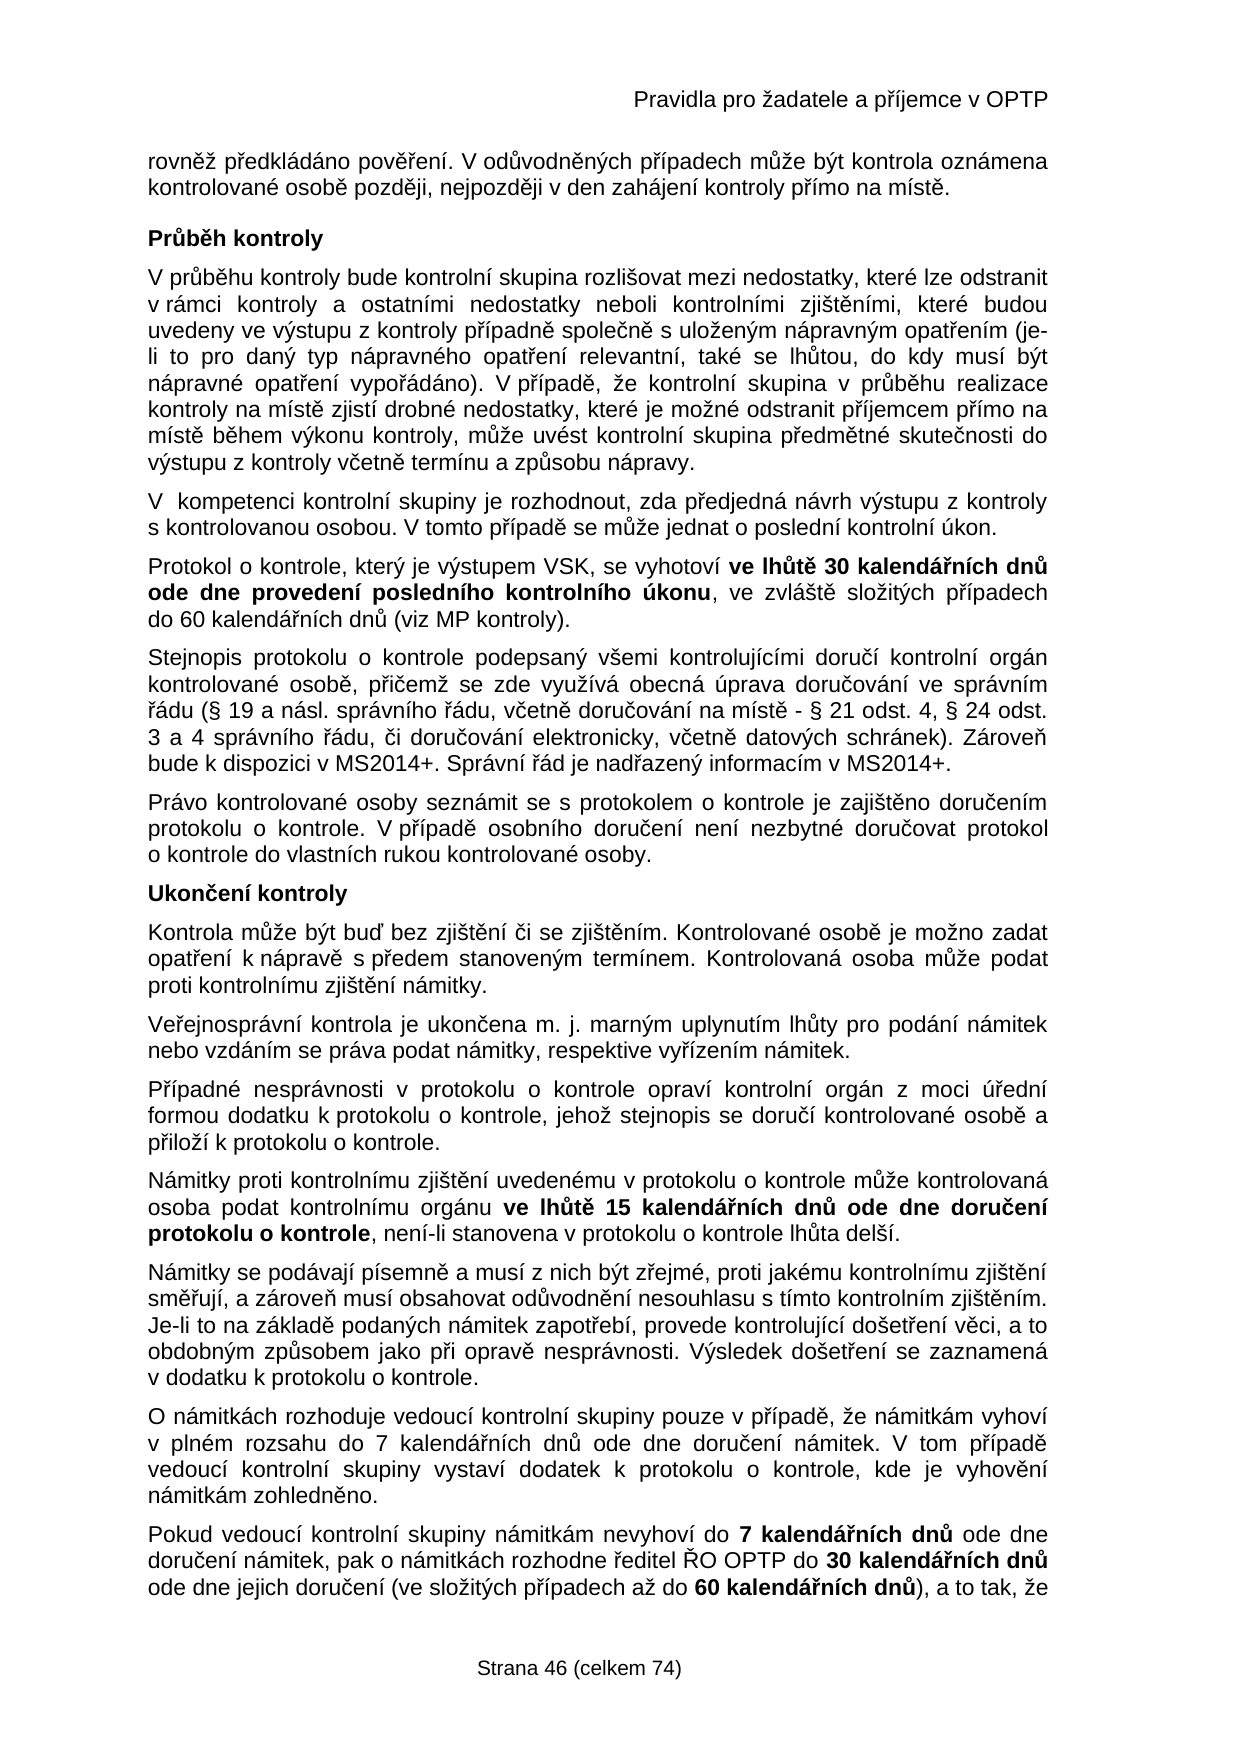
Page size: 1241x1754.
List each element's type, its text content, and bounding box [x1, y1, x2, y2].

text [148, 148, 1048, 200]
text Právo kontrolované osoby seznámit se s protokolem o kontrole je zajištěno doručením protokolu o kontrole. V případě osobního doručení není nezbytné doručovat protokol o kontrole do vlastních rukou kontrolované osoby. [148, 789, 1048, 868]
text Protokol o kontrole, který je výstupem VSK, se vyhotoví ve lhůtě 30 kalendářních dnů ode dne provedení posledního kontrolního úkonu, ve zvláště složitých případech do 60 kalendářních dnů (viz MP kontroly). [148, 553, 1048, 632]
text V průběhu kontroly bude kontrolní skupina rozlišovat mezi nedostatky, které lze odstranit v rámci kontroly a ostatními nedostatky neboli kontrolními zjištěními, které budou uvedeny ve výstupu z kontroly případně společně s uloženým nápravným opatřením (je-li to pro daný typ nápravného opatření relevantní, také se lhůtou, do kdy musí být nápravné opatření vypořádáno). V případě, že kontrolní skupina v průběhu realizace kontroly na místě zjistí drobné nedostatky, které je možné odstranit příjemcem přímo na místě během výkonu kontroly, může uvést kontrolní skupina předmětné skutečnosti do výstupu z kontroly včetně termínu a způsobu nápravy. [148, 264, 1048, 475]
text Průběh kontroly [148, 225, 1048, 252]
text V kompetenci kontrolní skupiny je rozhodnout, zda předjedná návrh výstupu z kontroly s kontrolovanou osobou. V tomto případě se může jednat o poslední kontrolní úkon. [148, 488, 1048, 540]
text Kontrola může být buď bez zjištění či se zjištěním. Kontrolované osobě je možno zadat opatření k nápravě s předem stanoveným termínem. Kontrolovaná osoba může podat proti kontrolnímu zjištění námitky. [148, 919, 1048, 998]
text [148, 1521, 1048, 1600]
text Veřejnosprávní kontrola je ukončena m. j. marným uplynutím lhůty pro podání námitek nebo vzdáním se práva podat námitky, respektive vyřízením námitek. [148, 1011, 1048, 1063]
text Stejnopis protokolu o kontrole podepsaný všemi kontrolujícími doručí kontrolní orgán kontrolované osobě, přičemž se zde využívá obecná úprava doručování ve správním řádu (§ 19 a násl. správního řádu, včetně doručování na místě - § 21 odst. 4, § 24 odst. 3 a 4 správního řádu, či doručování elektronicky, včetně datových schránek). Zároveň bude k dispozici v MS2014+. Správní řád je nadřazený informacím v MS2014+. [148, 644, 1048, 776]
text O námitkách rozhoduje vedoucí kontrolní skupiny pouze v případě, že námitkám vyhoví v plném rozsahu do 7 kalendářních dnů ode dne doručení námitek. V tom případě vedoucí kontrolní skupiny vystaví dodatek k protokolu o kontrole, kde je vyhovění námitkám zohledněno. [148, 1403, 1048, 1509]
text Námitky se podávají písemně a musí z nich být zřejmé, proti jakému kontrolnímu zjištění směřují, a zároveň musí obsahovat odůvodnění nesouhlasu s tímto kontrolním zjištěním. Je-li to na základě podaných námitek zapotřebí, provede kontrolující došetření věci, a to obdobným způsobem jako při opravě nesprávnosti. Výsledek došetření se zaznamená v dodatku k protokolu o kontrole. [148, 1259, 1048, 1391]
text Námitky proti kontrolnímu zjištění uvedenému v protokolu o kontrole může kontrolovaná osoba podat kontrolnímu orgánu ve lhůtě 15 kalendářních dnů ode dne doručení protokolu o kontrole, není-li stanovena v protokolu o kontrole lhůta delší. [148, 1167, 1048, 1246]
text Ukončení kontroly [148, 880, 1048, 907]
text Případné nesprávnosti v protokolu o kontrole opraví kontrolní orgán z moci úřední formou dodatku k protokolu o kontrole, jehož stejnopis se doručí kontrolované osobě a přiloží k protokolu o kontrole. [148, 1076, 1048, 1155]
